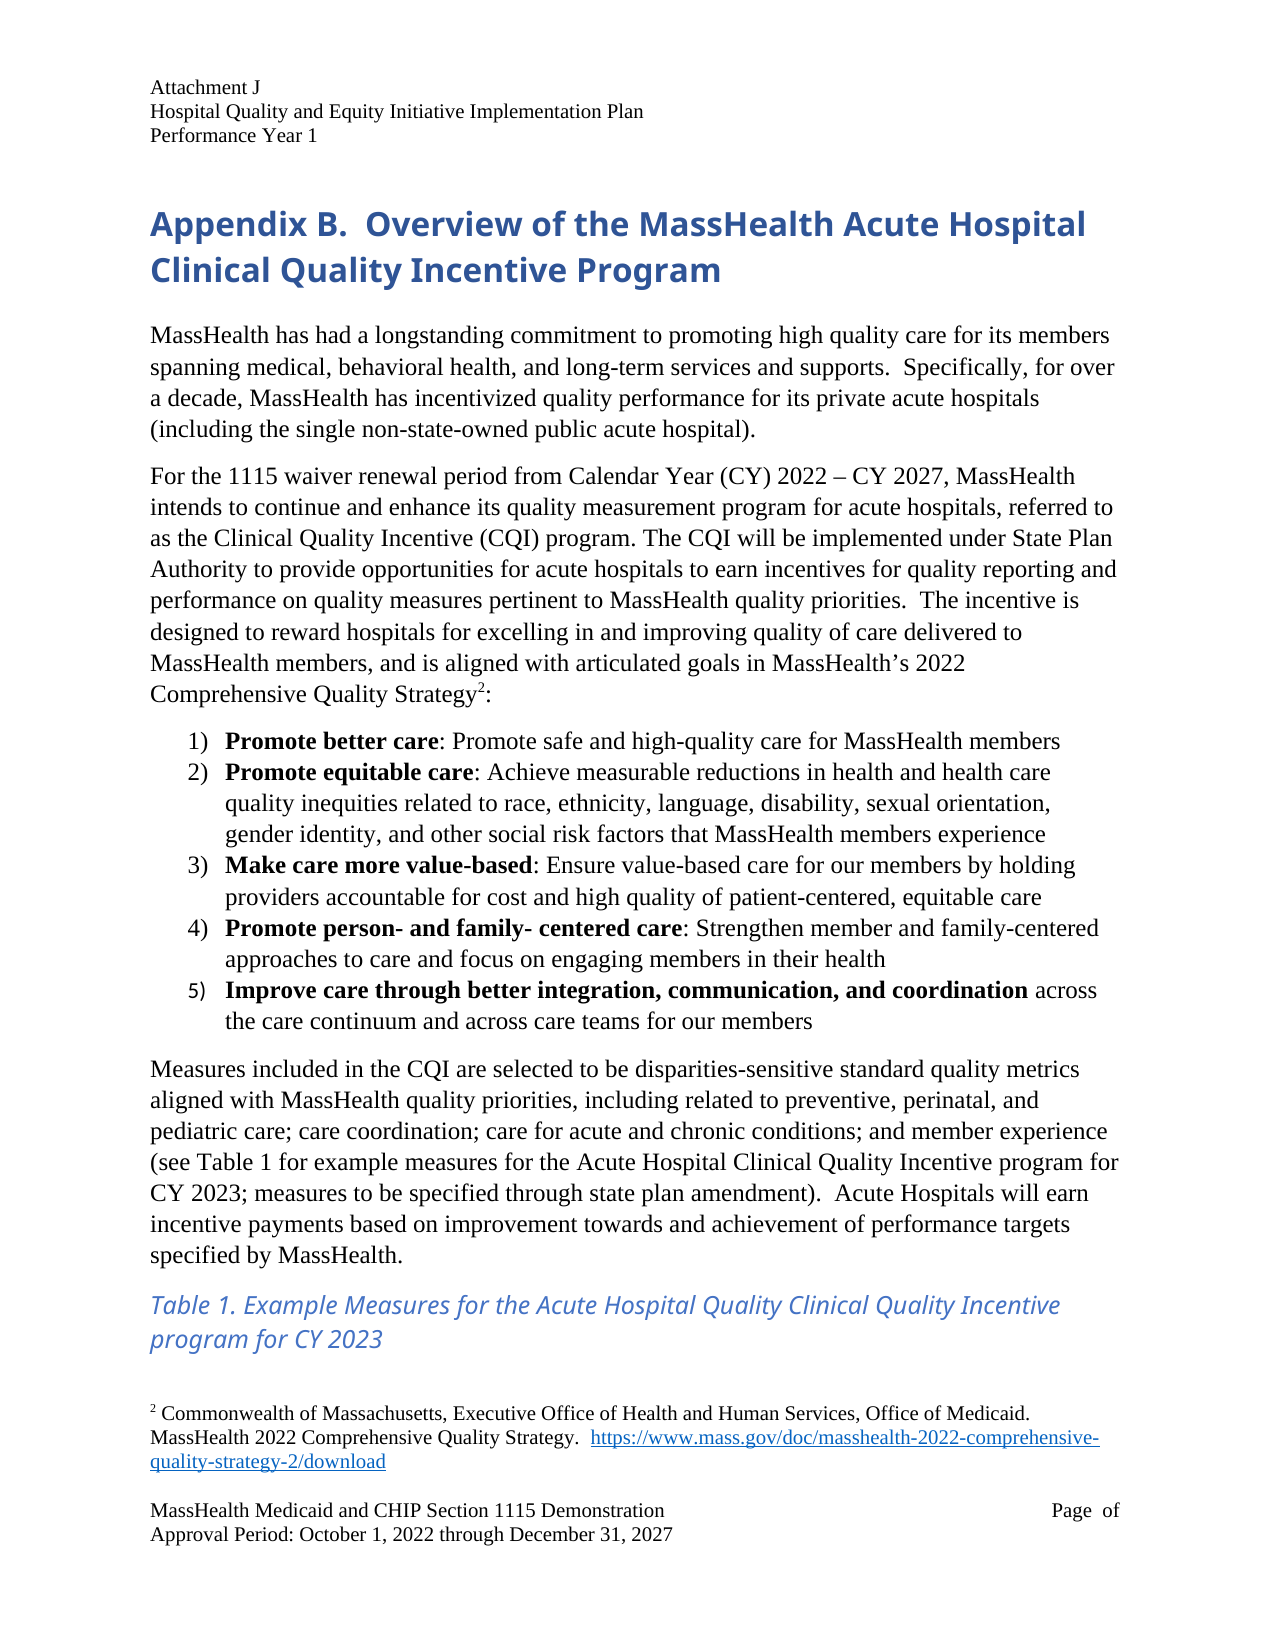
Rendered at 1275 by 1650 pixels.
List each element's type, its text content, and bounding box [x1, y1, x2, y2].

list Promote better care: Promote safe and high-quality care for MassHealth members [187, 726, 1125, 755]
list Promote person- and family- centered care: Strengthen member and family-centered approaches to care and focus on engaging members in their health [187, 913, 1125, 972]
subtitle Appendix B. Overview of the MassHealth Acute Hospital Clinical Quality Incentive Program [150, 201, 1125, 292]
text Measures included in the CQI are selected to be disparities-sensitive standard quality metrics aligned with MassHealth quality priorities, including related to preventive, perinatal, and pediatric care; care coordination; care for acute and chronic conditions; and member experience (see Table 1 for example measures for the Acute Hospital Clinical Quality Incentive program for CY 2023; measures to be specified through state plan amendment). Acute Hospitals will earn incentive payments based on improvement towards and achievement of performance targets specified by MassHealth. [150, 1054, 1125, 1269]
subtitle Table 1. Example Measures for the Acute Hospital Quality Clinical Quality Incentive program for CY 2023 [150, 1288, 1125, 1356]
list Promote equitable care: Achieve measurable reductions in health and health care quality inequities related to race, ethnicity, language, disability, sexual orientation, gender identity, and other social risk factors that MassHealth members experience [187, 757, 1125, 848]
list Improve care through better integration, communication, and coordination across the care continuum and across care teams for our members [187, 975, 1125, 1035]
text For the 1115 waiver renewal period from Calendar Year (CY) 2022 – CY 2027, MassHealth intends to continue and enhance its quality measurement program for acute hospitals, referred to as the Clinical Quality Incentive (CQI) program. The CQI will be implemented under State Plan Authority to provide opportunities for acute hospitals to earn incentives for quality reporting and performance on quality measures pertinent to MassHealth quality priorities. The incentive is designed to reward hospitals for excelling in and improving quality of care delivered to MassHealth members, and is aligned with articulated goals in MassHealth’s 2022 Comprehensive Quality Strategy: [150, 461, 1125, 707]
list Make care more value-based: Ensure value-based care for our members by holding providers accountable for cost and high quality of patient-centered, equitable care [187, 851, 1125, 910]
text MassHealth has had a longstanding commitment to promoting high quality care for its members spanning medical, behavioral health, and long-term services and supports. Specifically, for over a decade, MassHealth has incentivized quality performance for its private acute hospitals (including the single non-state-owned public acute hospital). [150, 321, 1125, 442]
